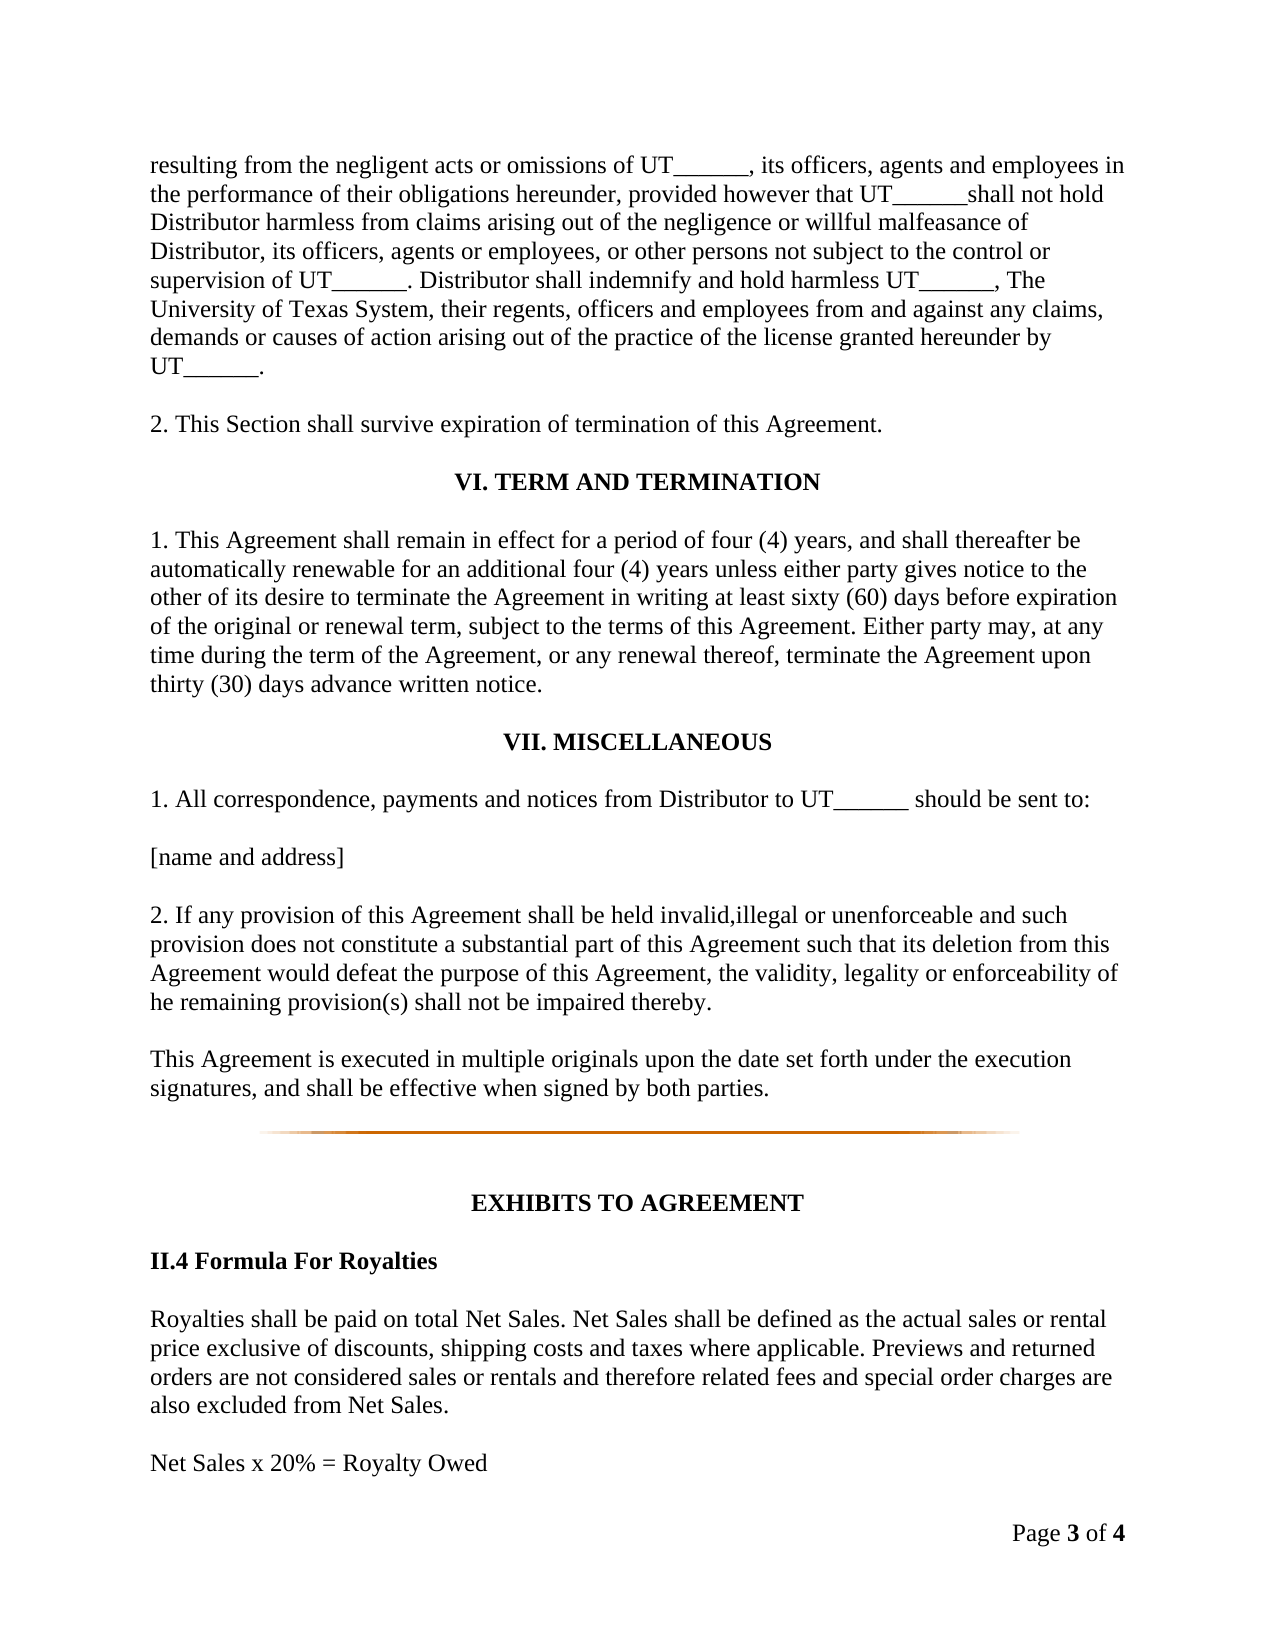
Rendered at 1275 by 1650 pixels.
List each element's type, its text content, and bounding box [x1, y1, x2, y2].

text Royalties shall be paid on total Net Sales. Net Sales shall be defined as the actual sales or rental price exclusive of discounts, shipping costs and taxes where applicable. Previews and returned orders are not considered sales or rentals and therefore related fees and special order charges are also excluded from Net Sales. [150, 1304, 1125, 1419]
text VI. TERM AND TERMINATION [150, 467, 1125, 496]
text 2. If any provision of this Agreement shall be held invalid,illegal or unenforceable and such provision does not constitute a substantial part of this Agreement such that its deletion from this Agreement would defeat the purpose of this Agreement, the validity, legality or enforceability of he remaining provision(s) shall not be impaired thereby. [150, 900, 1125, 1015]
text 2. This Section shall survive expiration of termination of this Agreement. [150, 409, 1125, 438]
text II.4 Formula For Royalties [150, 1246, 1125, 1275]
text Net Sales x 20% = Royalty Owed [150, 1448, 1125, 1477]
text 1. All correspondence, payments and notices from Distributor to UT______ should be sent to: [150, 784, 1125, 813]
text VII. MISCELLANEOUS [150, 727, 1125, 755]
text 1. This Agreement shall remain in effect for a period of four (4) years, and shall thereafter be automatically renewable for an additional four (4) years unless either party gives notice to the other of its desire to terminate the Agreement in writing at least sixty (60) days before expiration of the original or renewal term, subject to the terms of this Agreement. Either party may, at any time during the term of the Agreement, or any renewal thereof, terminate the Agreement upon thirty (30) days advance written notice. [150, 525, 1125, 697]
text EXHIBITS TO AGREEMENT [150, 1188, 1125, 1217]
text [name and address] [150, 842, 1125, 871]
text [150, 150, 1125, 380]
text This Agreement is executed in multiple originals upon the date set forth under the execution signatures, and shall be effective when signed by both parties. [150, 1044, 1125, 1102]
